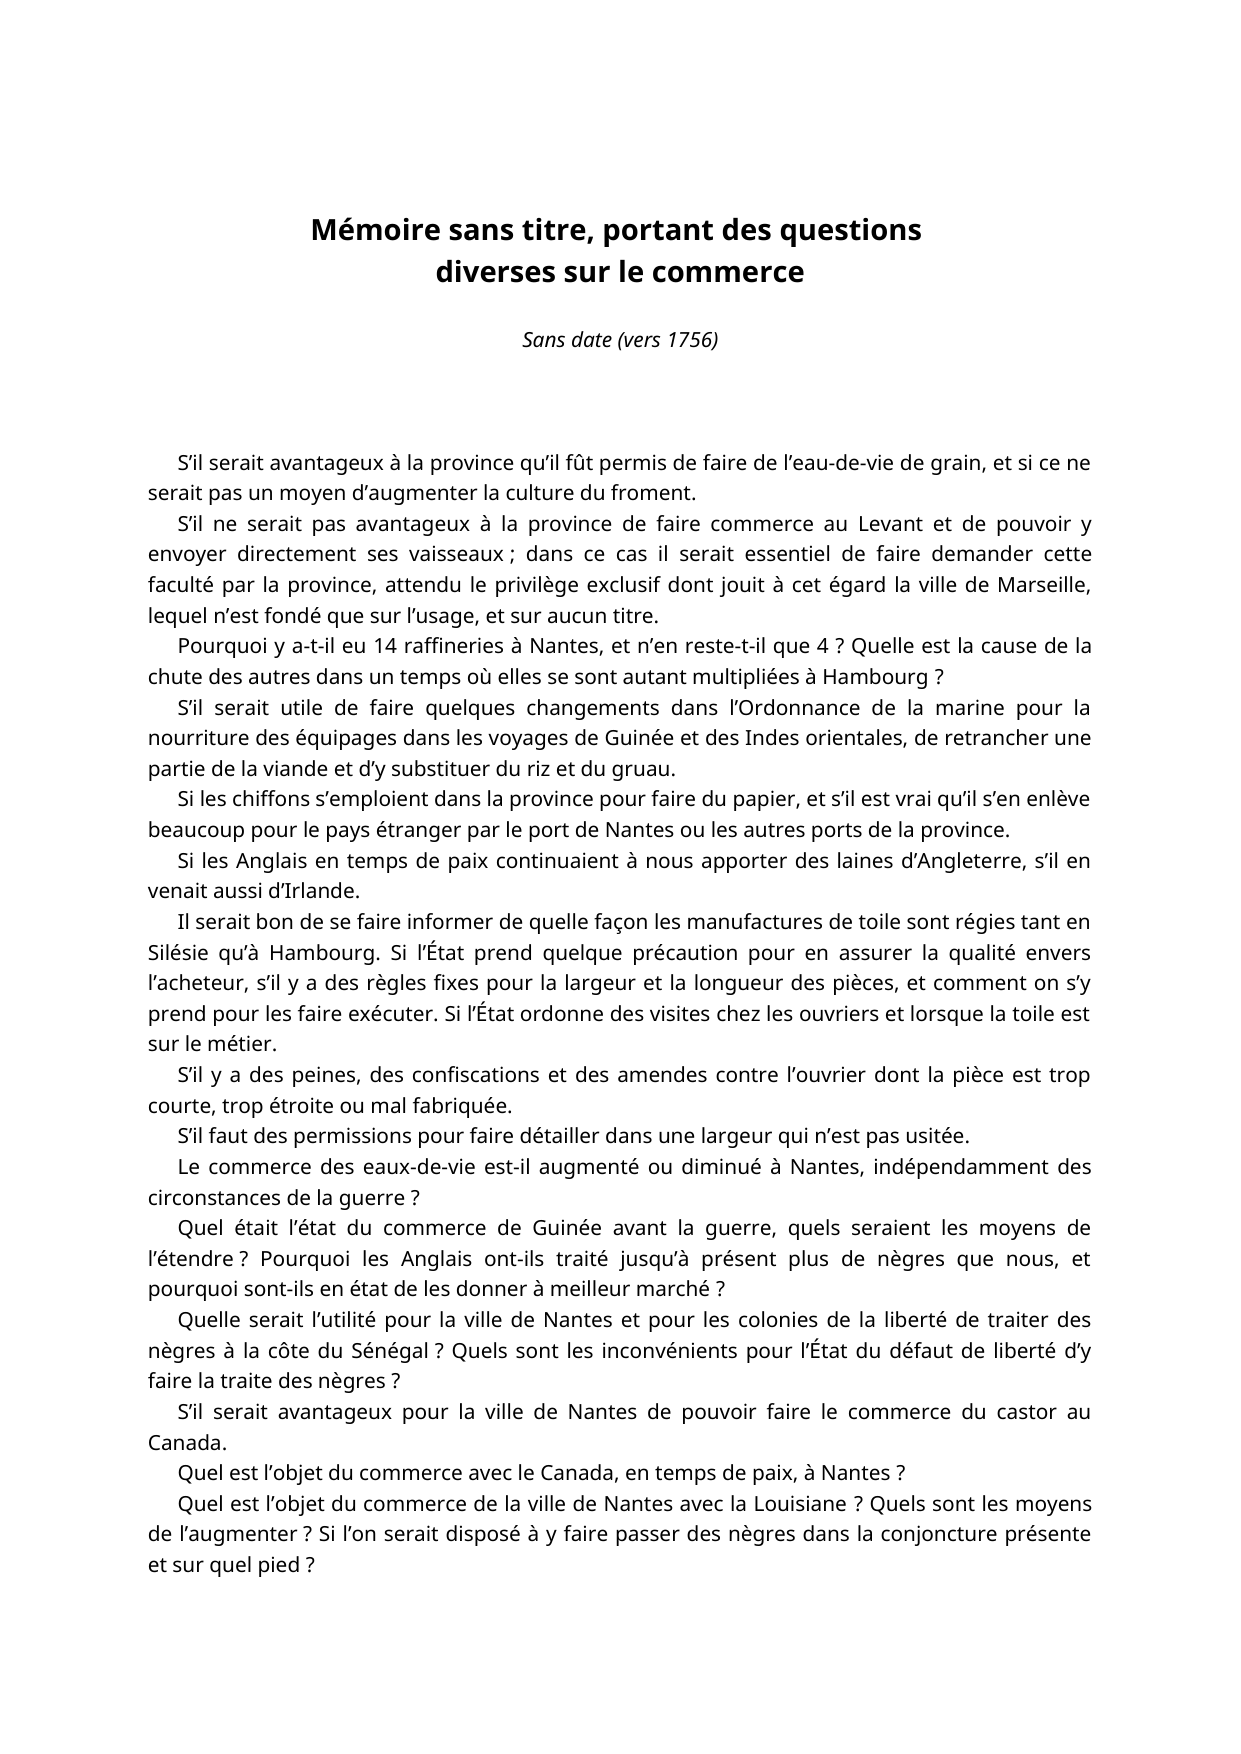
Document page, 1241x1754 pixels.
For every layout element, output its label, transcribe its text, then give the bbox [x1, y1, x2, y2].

subtitle Mémoire sans titre, portant des questions diverses sur le commerce [148, 209, 1093, 291]
text Pourquoi y a-t-il eu 14 raffineries à Nantes, et n’en reste-t-il que 4 ? Quelle est la cause de la chute des autres dans un temps où elles se sont autant multipliées à Hambourg ? [148, 631, 1093, 690]
text Quel est l’objet du commerce avec le Canada, en temps de paix, à Nantes ? [148, 1458, 1093, 1487]
text S’il ne serait pas avantageux à la province de faire commerce au Levant et de pouvoir y envoyer directement ses vaisseaux ; dans ce cas il serait essentiel de faire demander cette faculté par la province, attendu le privilège exclusif dont jouit à cet égard la ville de Marseille, lequel n’est fondé que sur l’usage, et sur aucun titre. [148, 509, 1093, 629]
text Le commerce des eaux-de-vie est-il augmenté ou diminué à Nantes, indépendamment des circonstances de la guerre ? [148, 1152, 1093, 1211]
text Il serait bon de se faire informer de quelle façon les manufactures de toile sont régies tant en Silésie qu’à Hambourg. Si l’État prend quelque précaution pour en assurer la qualité envers l’acheteur, s’il y a des règles fixes pour la largeur et la longueur des pièces, et comment on s’y prend pour les faire exécuter. Si l’État ordonne des visites chez les ouvriers et lorsque la toile est sur le métier. [148, 907, 1093, 1058]
text Si les chiffons s’emploient dans la province pour faire du papier, et s’il est vrai qu’il s’en enlève beaucoup pour le pays étranger par le port de Nantes ou les autres ports de la province. [148, 784, 1093, 843]
text S’il faut des permissions pour faire détailler dans une largeur qui n’est pas usitée. [148, 1121, 1093, 1150]
text S’il serait avantageux pour la ville de Nantes de pouvoir faire le commerce du castor au Canada. [148, 1397, 1093, 1456]
text Quel était l’état du commerce de Guinée avant la guerre, quels seraient les moyens de l’étendre ? Pourquoi les Anglais ont-ils traité jusqu’à présent plus de nègres que nous, et pourquoi sont-ils en état de les donner à meilleur marché ? [148, 1213, 1093, 1303]
text Si les Anglais en temps de paix continuaient à nous apporter des laines d’Angleterre, s’il en venait aussi d’Irlande. [148, 846, 1093, 905]
text Quelle serait l’utilité pour la ville de Nantes et pour les colonies de la liberté de traiter des nègres à la côte du Sénégal ? Quels sont les inconvénients pour l’État du défaut de liberté d’y faire la traite des nègres ? [148, 1305, 1093, 1395]
text Sans date (vers 1756) [148, 325, 1093, 353]
text S’il serait avantageux à la province qu’il fût permis de faire de l’eau-de-vie de grain, et si ce ne serait pas un moyen d’augmenter la culture du froment. [148, 448, 1093, 507]
text S’il y a des peines, des confiscations et des amendes contre l’ouvrier dont la pièce est trop courte, trop étroite ou mal fabriquée. [148, 1060, 1093, 1119]
text S’il serait utile de faire quelques changements dans l’Ordonnance de la marine pour la nourriture des équipages dans les voyages de Guinée et des Indes orientales, de retrancher une partie de la viande et d’y substituer du riz et du gruau. [148, 693, 1093, 782]
text Quel est l’objet du commerce de la ville de Nantes avec la Louisiane ? Quels sont les moyens de l’augmenter ? Si l’on serait disposé à y faire passer des nègres dans la conjoncture présente et sur quel pied ? [148, 1489, 1093, 1578]
